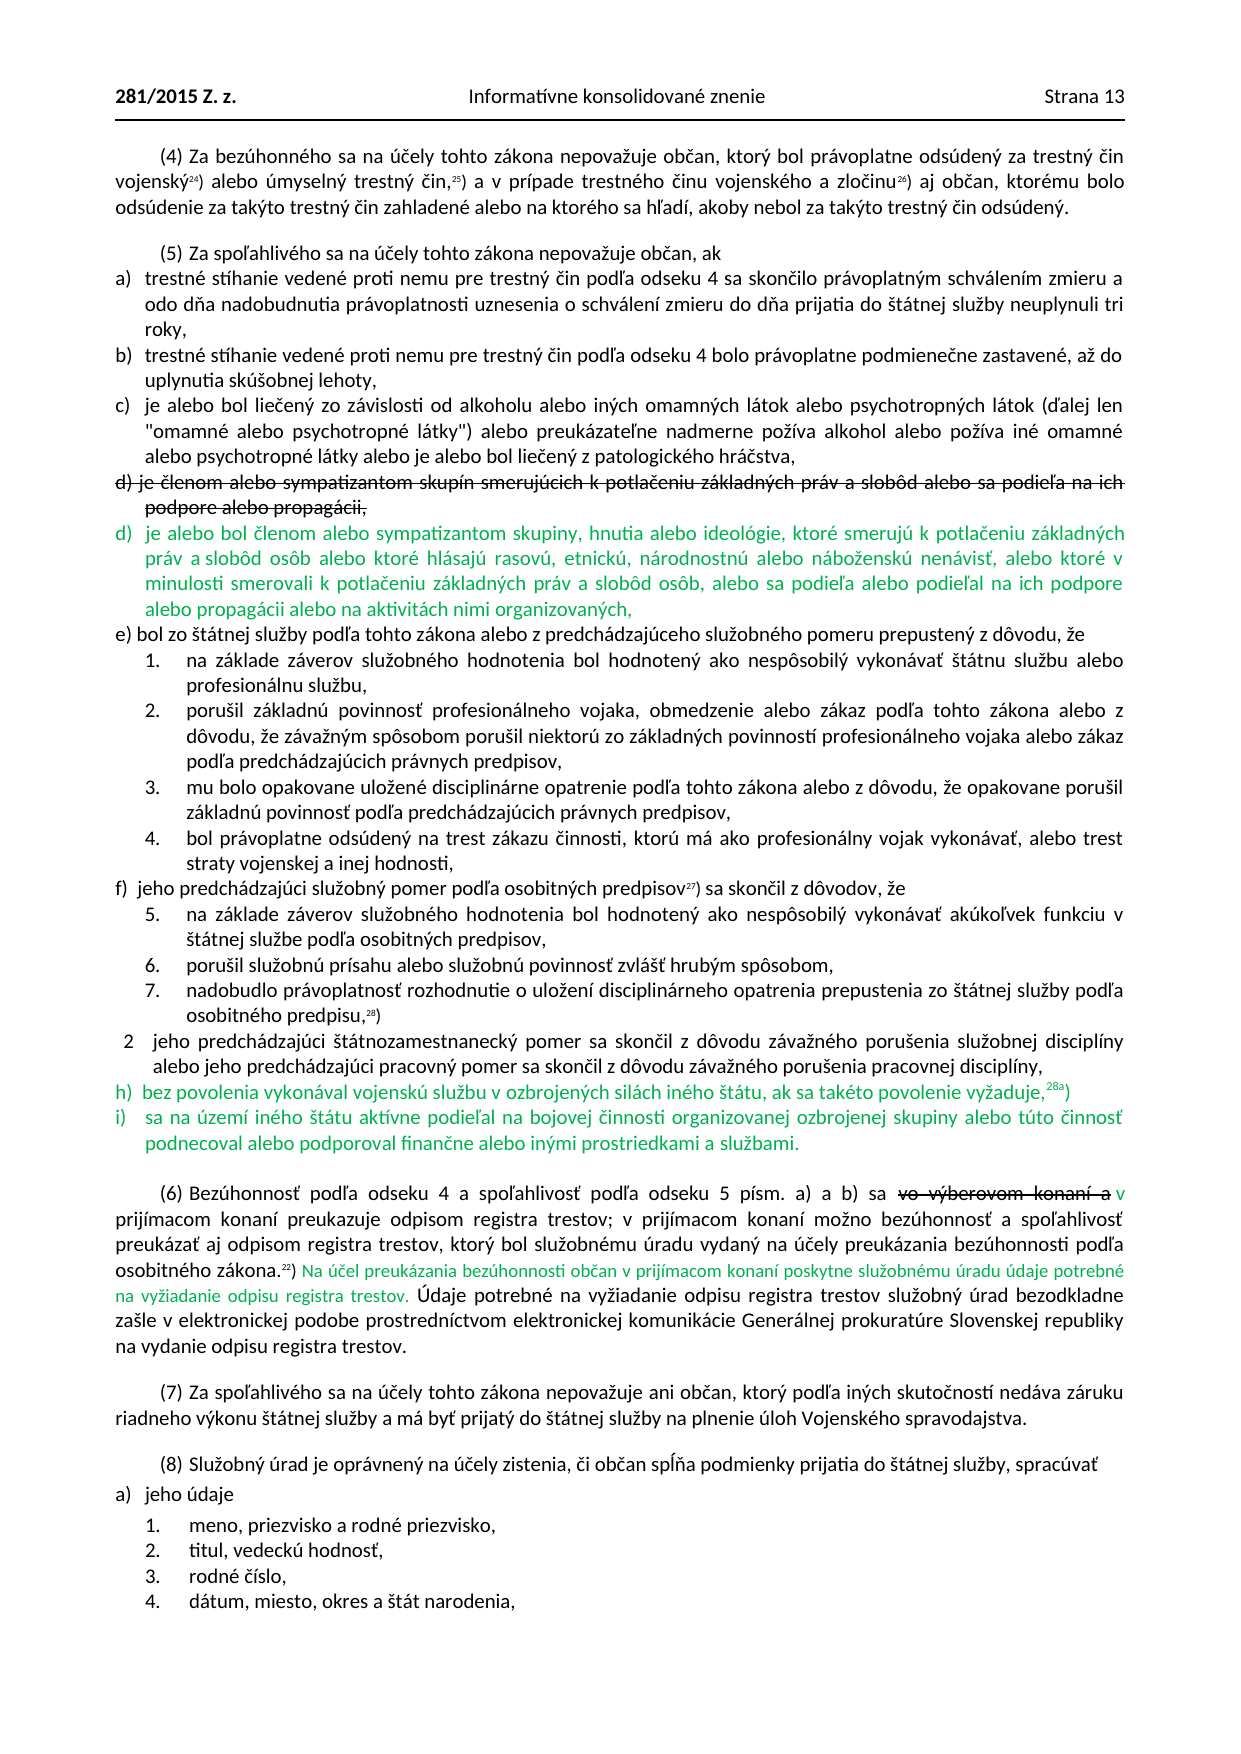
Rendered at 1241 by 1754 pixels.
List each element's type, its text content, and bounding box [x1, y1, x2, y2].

list trestné stíhanie vedené proti nemu pre trestný čin podľa odseku 4 sa skončilo právoplatným schválením zmieru a odo dňa nadobudnutia právoplatnosti uznesenia o schválení zmieru do dňa prijatia do štátnej služby neuplynuli tri roky, [115, 266, 1125, 342]
list meno, priezvisko a rodné priezvisko, [145, 1512, 1125, 1538]
list Za bezúhonného sa na účely tohto zákona nepovažuje občan, ktorý bol právoplatne odsúdený za trestný čin vojenský24) alebo úmyselný trestný čin,25) a v prípade trestného činu vojenského a zločinu26) aj občan, ktorému bolo odsúdenie za takýto trestný čin zahladené alebo na ktorého sa hľadí, akoby nebol za takýto trestný čin odsúdený. [115, 143, 1125, 219]
list dátum, miesto, okres a štát narodenia, [145, 1588, 1125, 1614]
list i) sa na území iného štátu aktívne podieľal na bojovej činnosti organizovanej ozbrojenej skupiny alebo túto činnosť podnecoval alebo podporoval finančne alebo inými prostriedkami a službami. [115, 1104, 1125, 1155]
list Bezúhonnosť podľa odseku 4 a spoľahlivosť podľa odseku 5 písm. a) a b) sa vo výberovom konaní a v prijímacom konaní preukazuje odpisom registra trestov; v prijímacom konaní možno bezúhonnosť a spoľahlivosť preukázať aj odpisom registra trestov, ktorý bol služobnému úradu vydaný na účely preukázania bezúhonnosti podľa osobitného zákona.22) Na účel preukázania bezúhonnosti občan v prijímacom konaní poskytne služobnému úradu údaje potrebné na vyžiadanie odpisu registra trestov. Údaje potrebné na vyžiadanie odpisu registra trestov služobný úrad bezodkladne zašle v elektronickej podobe prostredníctvom elektronickej komunikácie Generálnej prokuratúre Slovenskej republiky na vydanie odpisu registra trestov. [115, 1181, 1125, 1358]
text e) bol zo štátnej služby podľa tohto zákona alebo z predchádzajúceho služobného pomeru prepustený z dôvodu, že [115, 621, 1125, 647]
list mu bolo opakovane uložené disciplinárne opatrenie podľa tohto zákona alebo z dôvodu, že opakovane porušil základnú povinnosť podľa predchádzajúcich právnych predpisov, [144, 774, 1125, 825]
list Za spoľahlivého sa na účely tohto zákona nepovažuje občan, ak [115, 240, 1125, 266]
text a) jeho údaje [115, 1482, 1125, 1507]
list porušil služobnú prísahu alebo služobnú povinnosť zvlášť hrubým spôsobom, [144, 952, 1125, 977]
text d) je členom alebo sympatizantom skupín smerujúcich k potlačeniu základných práv a slobôd alebo sa podieľa na ich podpore alebo propagácii, [115, 484, 1125, 520]
list h) bez povolenia vykonával vojenskú službu v ozbrojených silách iného štátu, ak sa takéto povolenie vyžaduje,28a) [115, 1079, 1125, 1104]
list porušil základnú povinnosť profesionálneho vojaka, obmedzenie alebo zákaz podľa tohto zákona alebo z dôvodu, že závažným spôsobom porušil niektorú zo základných povinností profesionálneho vojaka alebo zákaz podľa predchádzajúcich právnych predpisov, [144, 698, 1125, 774]
list Za spoľahlivého sa na účely tohto zákona nepovažuje ani občan, ktorý podľa iných skutočností nedáva záruku riadneho výkonu štátnej služby a má byť prijatý do štátnej služby na plnenie úloh Vojenského spravodajstva. [115, 1379, 1125, 1430]
list rodné číslo, [145, 1563, 1125, 1588]
list je alebo bol liečený zo závislosti od alkoholu alebo iných omamných látok alebo psychotropných látok (ďalej len "omamné alebo psychotropné látky") alebo preukázateľne nadmerne požíva alkohol alebo požíva iné omamné alebo psychotropné látky alebo je alebo bol liečený z patologického hráčstva, [115, 393, 1125, 469]
list nadobudlo právoplatnosť rozhodnutie o uložení disciplinárneho opatrenia prepustenia zo štátnej služby podľa osobitného predpisu,28) [144, 977, 1125, 1028]
text f) jeho predchádzajúci služobný pomer podľa osobitných predpisov27) sa skončil z dôvodov, že [115, 876, 1125, 901]
list titul, vedeckú hodnosť, [145, 1538, 1125, 1563]
list bol právoplatne odsúdený na trest zákazu činnosti, ktorú má ako profesionálny vojak vykonávať, alebo trest straty vojenskej a inej hodnosti, [144, 825, 1125, 876]
list Služobný úrad je oprávnený na účely zistenia, či občan spĺňa podmienky prijatia do štátnej služby, spracúvať [115, 1451, 1125, 1476]
text d) je členom alebo sympatizantom skupín smerujúcich k potlačeniu základných práv a slobôd alebo sa podieľa na ich podpore alebo propagácii, [115, 469, 1125, 483]
list trestné stíhanie vedené proti nemu pre trestný čin podľa odseku 4 bolo právoplatne podmienečne zastavené, až do uplynutia skúšobnej lehoty, [115, 342, 1125, 393]
list jeho predchádzajúci štátnozamestnanecký pomer sa skončil z dôvodu závažného porušenia služobnej disciplíny alebo jeho predchádzajúci pracovný pomer sa skončil z dôvodu závažného porušenia pracovnej disciplíny, [123, 1028, 1125, 1079]
list na základe záverov služobného hodnotenia bol hodnotený ako nespôsobilý vykonávať akúkoľvek funkciu v štátnej službe podľa osobitných predpisov, [144, 901, 1125, 952]
text d) je alebo bol členom alebo sympatizantom skupiny, hnutia alebo ideológie, ktoré smerujú k potlačeniu základných práv a slobôd osôb alebo ktoré hlásajú rasovú, etnickú, národnostnú alebo náboženskú nenávisť, alebo ktoré v minulosti smerovali k potlačeniu základných práv a slobôd osôb, alebo sa podieľa alebo podieľal na ich podpore alebo propagácii alebo na aktivitách nimi organizovaných, [115, 520, 1125, 621]
list na základe záverov služobného hodnotenia bol hodnotený ako nespôsobilý vykonávať štátnu službu alebo profesionálnu službu, [144, 647, 1125, 698]
